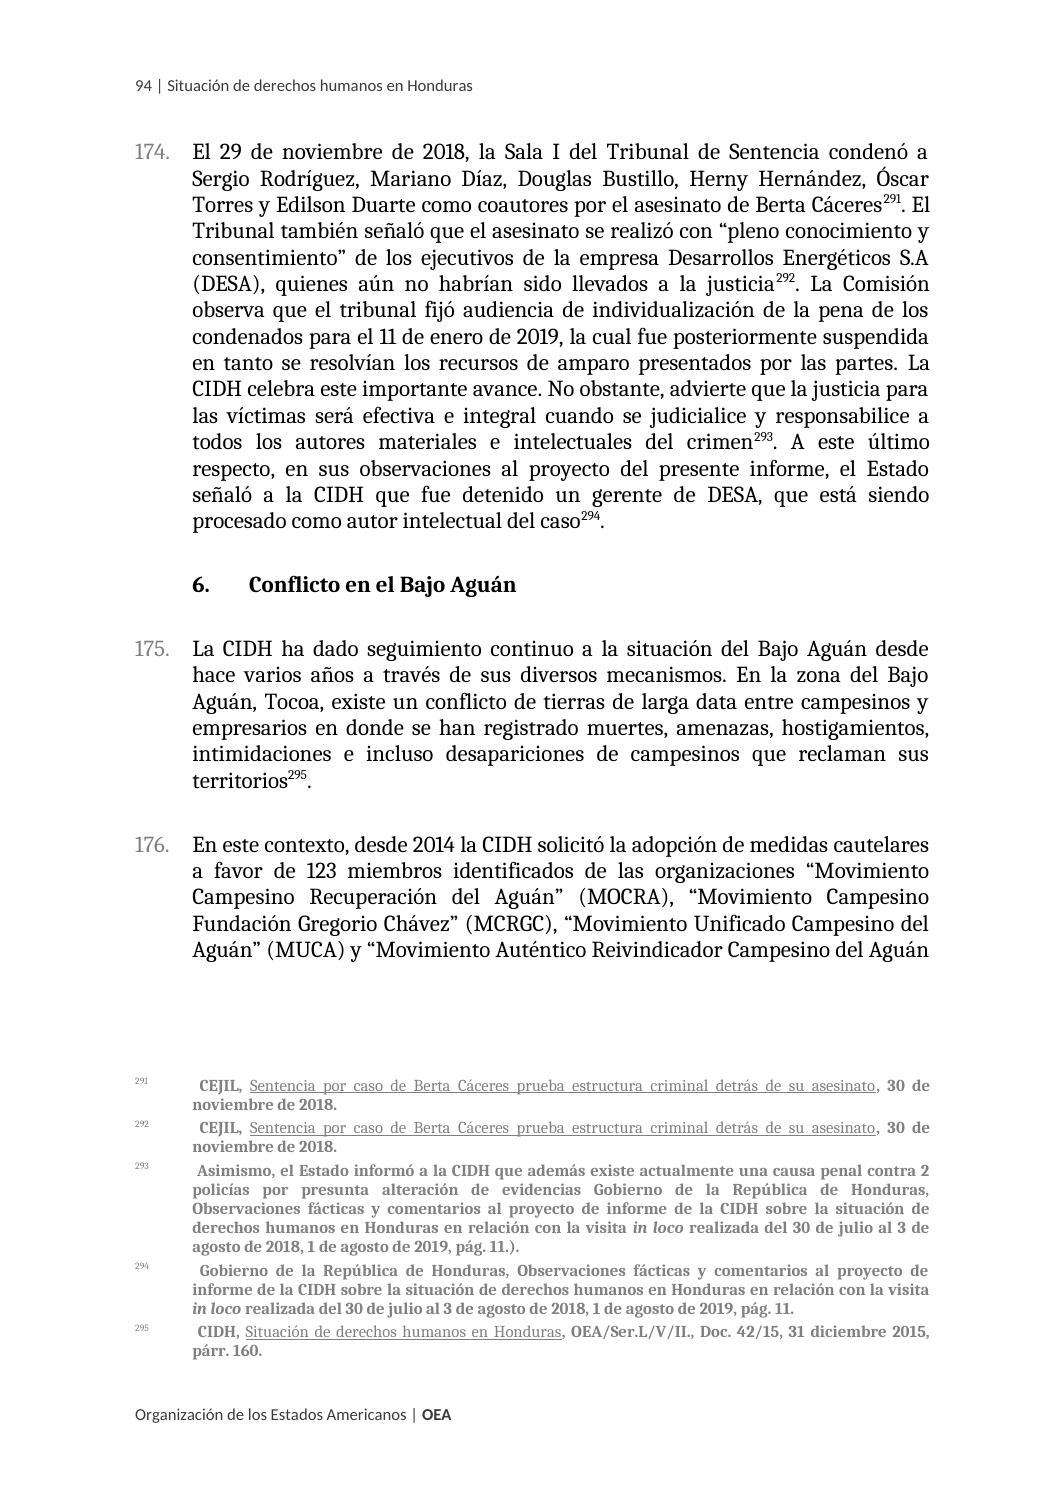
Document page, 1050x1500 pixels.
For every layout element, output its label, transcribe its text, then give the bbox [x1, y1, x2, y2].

text La CIDH ha dado seguimiento continuo a la situación del Bajo Aguán desde hace varios años a través de sus diversos mecanismos. En la zona del Bajo Aguán, Tocoa, existe un conflicto de tierras de larga data entre campesinos y empresarios en donde se han registrado muertes, amenazas, hostigamientos, intimidaciones e incluso desapariciones de campesinos que reclaman sus territorios. [135, 636, 930, 794]
text El 29 de noviembre de 2018, la Sala I del Tribunal de Sentencia condenó a Sergio Rodríguez, Mariano Díaz, Douglas Bustillo, Herny Hernández, Óscar Torres y Edilson Duarte como coautores por el asesinato de Berta Cáceres. El Tribunal también señaló que el asesinato se realizó con “pleno conocimiento y consentimiento” de los ejecutivos de la empresa Desarrollos Energéticos S.A (DESA), quienes aún no habrían sido llevados a la justicia. La Comisión observa que el tribunal fijó audiencia de individualización de la pena de los condenados para el 11 de enero de 2019, la cual fue posteriormente suspendida en tanto se resolvían los recursos de amparo presentados por las partes. La CIDH celebra este importante avance. No obstante, advierte que la justicia para las víctimas será efectiva e integral cuando se judicialice y responsabilice a todos los autores materiales e intelectuales del crimen. A este último respecto, en sus observaciones al proyecto del presente informe, el Estado señaló a la CIDH que fue detenido un gerente de DESA, que está siendo procesado como autor intelectual del caso. [135, 139, 930, 534]
text En este contexto, desde 2014 la CIDH solicitó la adopción de medidas cautelares a favor de 123 miembros identificados de las organizaciones “Movimiento Campesino Recuperación del Aguán” (MOCRA), “Movimiento Campesino Fundación Gregorio Chávez” (MCRGC), “Movimiento Unificado Campesino del Aguán” (MUCA) y “Movimiento Auténtico Reivindicador Campesino del Aguán (MARCA), en Honduras, medida que fue ampliada en 2016 y que se encuentran vigentes. [135, 831, 930, 989]
text Conflicto en el Bajo Aguán [192, 572, 930, 598]
